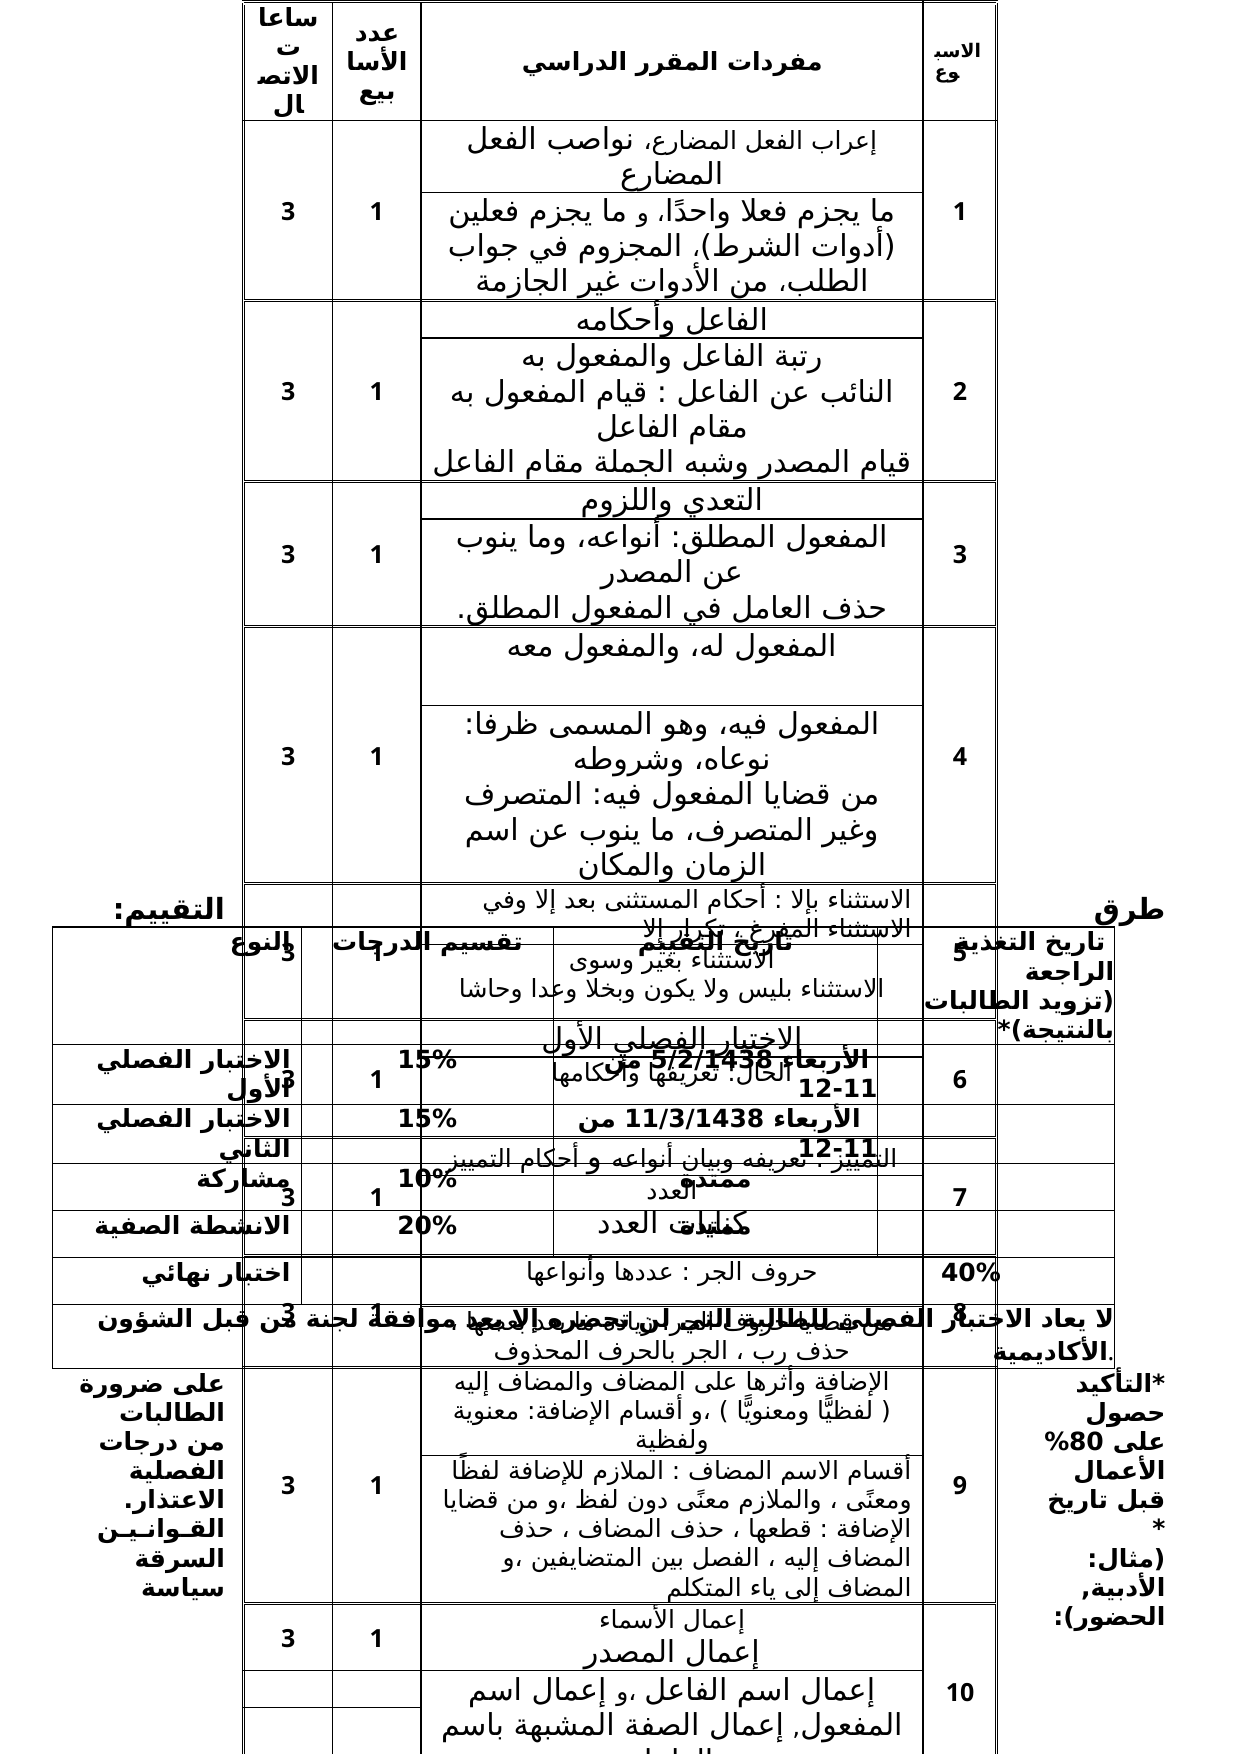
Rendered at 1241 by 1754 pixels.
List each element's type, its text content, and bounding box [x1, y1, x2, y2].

table_cell اختبار نهائي [53, 1258, 242, 1303]
table_cell مشاركة [53, 1164, 242, 1210]
table_cell [245, 1708, 332, 1754]
table_header النوع [53, 928, 242, 1044]
table_cell 1 [333, 1605, 420, 1669]
table_header عدد الأسابيع [333, 3, 420, 120]
table_cell 3 [924, 483, 995, 625]
table_cell 3 [245, 1605, 332, 1669]
table_cell 3 [245, 1021, 332, 1136]
table_cell [998, 1105, 1114, 1163]
table_cell لا يعاد الاختبار الفصلي للطالبة التي لن تحضره إلا بعد موافقة لجنة من قبل الشؤون الأكاديمية. [998, 1305, 1114, 1368]
table_cell من قضايا حروف الجر: زيادة ما بعد بعضها ، حذف رب ، الجر بالحرف المحذوف [422, 1307, 922, 1366]
table_cell 3 [245, 1258, 332, 1366]
table_cell الاختبار الفصلي الأول [53, 1045, 242, 1103]
table_cell 8 [924, 1258, 995, 1366]
table_cell إعراب الفعل المضارع، نواصب الفعل المضارع [422, 121, 922, 192]
table_cell الاختبار الفصلي الأول [422, 1021, 922, 1056]
table_cell 3 [245, 121, 332, 299]
table_cell 10 [924, 1605, 995, 1754]
table_cell الفاعل وأحكامه [422, 302, 922, 337]
table_cell الاستثناء بإلا : أحكام المستثنى بعد إلا وفي الاستثناء المفرغ ، تكرار إلا [422, 885, 922, 944]
table_cell العدد كنايات العدد [422, 1176, 922, 1254]
table_cell 3 [245, 1139, 332, 1254]
table_cell 1 [333, 302, 420, 480]
table_cell 1 [333, 885, 420, 1018]
text طرق التقييم: [75, 892, 242, 926]
table_cell المفعول فيه، وهو المسمى ظرفا: نوعاه، وشروطه من قضايا المفعول فيه: المتصرف وغير المتصرف، ما ينوب عن اسم الزمان والمكان [422, 706, 922, 882]
text *التأكيد على ضرورة حصول الطالبات على 80% من درجات الأعمال الفصلية قبل تاريخ الاعتذار. [998, 1369, 1165, 1515]
table_cell 3 [245, 483, 332, 625]
table_cell [333, 1671, 420, 1707]
table_cell 4 [924, 628, 995, 882]
table_cell الانشطة الصفية [53, 1211, 242, 1257]
table_cell 5 [924, 885, 995, 1018]
table_cell الاختبار الفصلي الثاني [53, 1105, 242, 1163]
table_cell 2 [924, 302, 995, 480]
table_cell أقسام الاسم المضاف : الملازم للإضافة لفظًا ومعنًى ، والملازم معنًى دون لفظ ،و من قضايا الإضافة : قطعها ، حذف المضاف ، حذف المضاف إليه ، الفصل بين المتضايفين ،و المضاف إلى ياء المتكلم [422, 1456, 922, 1602]
table_cell المفعول المطلق: أنواعه، وما ينوب عن المصدر حذف العامل في المفعول المطلق. [422, 520, 922, 625]
table_header ساعات الاتصال [244, 3, 332, 120]
table_cell [245, 1671, 332, 1707]
text *التأكيد على ضرورة حصول الطالبات على 80% من درجات الأعمال الفصلية قبل تاريخ الاعتذار. [75, 1369, 242, 1515]
table_cell 7 [924, 1139, 995, 1254]
text * القـوانـيـن (مثال: السرقة الأدبية, سياسة الحضور): [75, 1515, 242, 1631]
table_cell 1 [333, 1021, 420, 1136]
table_cell إعمال اسم الفاعل ،و إعمال اسم المفعول, إعمال الصفة المشبهة باسم الفاعل [422, 1671, 922, 1754]
text طرق التقييم: [998, 892, 1165, 926]
table_cell 3 [245, 628, 332, 882]
table_cell 1 [333, 483, 420, 625]
table_header تاريخ التغذية الراجعة (تزويد الطالبات بالنتيجة)* [998, 928, 1114, 1044]
table_header الاسبوع [924, 1, 997, 120]
table_cell [333, 1708, 420, 1754]
table_cell [998, 1211, 1114, 1257]
table_cell 9 [924, 1367, 995, 1602]
table_cell الإضافة وأثرها على المضاف والمضاف إليه ( لفظيًّا ومعنويًّا ) ،و أقسام الإضافة: معنوية ولفظية [422, 1367, 922, 1454]
table_cell [998, 1045, 1114, 1103]
table_cell إعمال الأسماء إعمال المصدر [422, 1605, 922, 1669]
table_cell 1 [333, 628, 420, 882]
table_cell 1 [333, 1367, 420, 1602]
table_cell التمييز : تعريفه وبيان أنواعه و أحكام التمييز [422, 1139, 922, 1174]
table_cell 1 [333, 1258, 420, 1366]
table_cell 1 [333, 1139, 420, 1254]
table_cell 40% [998, 1258, 1114, 1303]
table_cell المفعول له، والمفعول معه [422, 628, 922, 705]
table_cell لا يعاد الاختبار الفصلي للطالبة التي لن تحضره إلا بعد موافقة لجنة من قبل الشؤون الأكاديمية. [53, 1305, 242, 1368]
table_cell الاستثناء بغير وسوى الاستثناء بليس ولا يكون وبخلا وعدا وحاشا [422, 945, 922, 1018]
table_cell رتبة الفاعل والمفعول به النائب عن الفاعل : قيام المفعول به مقام الفاعل قيام المصدر وشبه الجملة مقام الفاعل [422, 339, 922, 480]
text * القـوانـيـن (مثال: السرقة الأدبية, سياسة الحضور): [998, 1515, 1165, 1631]
table_cell [998, 1164, 1114, 1210]
table_cell 1 [333, 121, 420, 299]
table_header مفردات المقرر الدراسي [422, 3, 922, 120]
table_cell حروف الجر : عددها وأنواعها [422, 1258, 922, 1306]
table_cell التعدي واللزوم [422, 483, 922, 518]
table_cell 3 [245, 302, 332, 480]
table_cell 1 [924, 121, 995, 299]
table_cell ما يجزم فعلا واحدًا، و ما يجزم فعلين (أدوات الشرط)، المجزوم في جواب الطلب، من الأدوات غير الجازمة [422, 193, 922, 299]
table_cell 3 [245, 885, 332, 1018]
table_cell الحال: تعريفها وأحكامها [422, 1058, 922, 1136]
table_cell 6 [924, 1021, 995, 1136]
table_cell 3 [245, 1367, 332, 1602]
